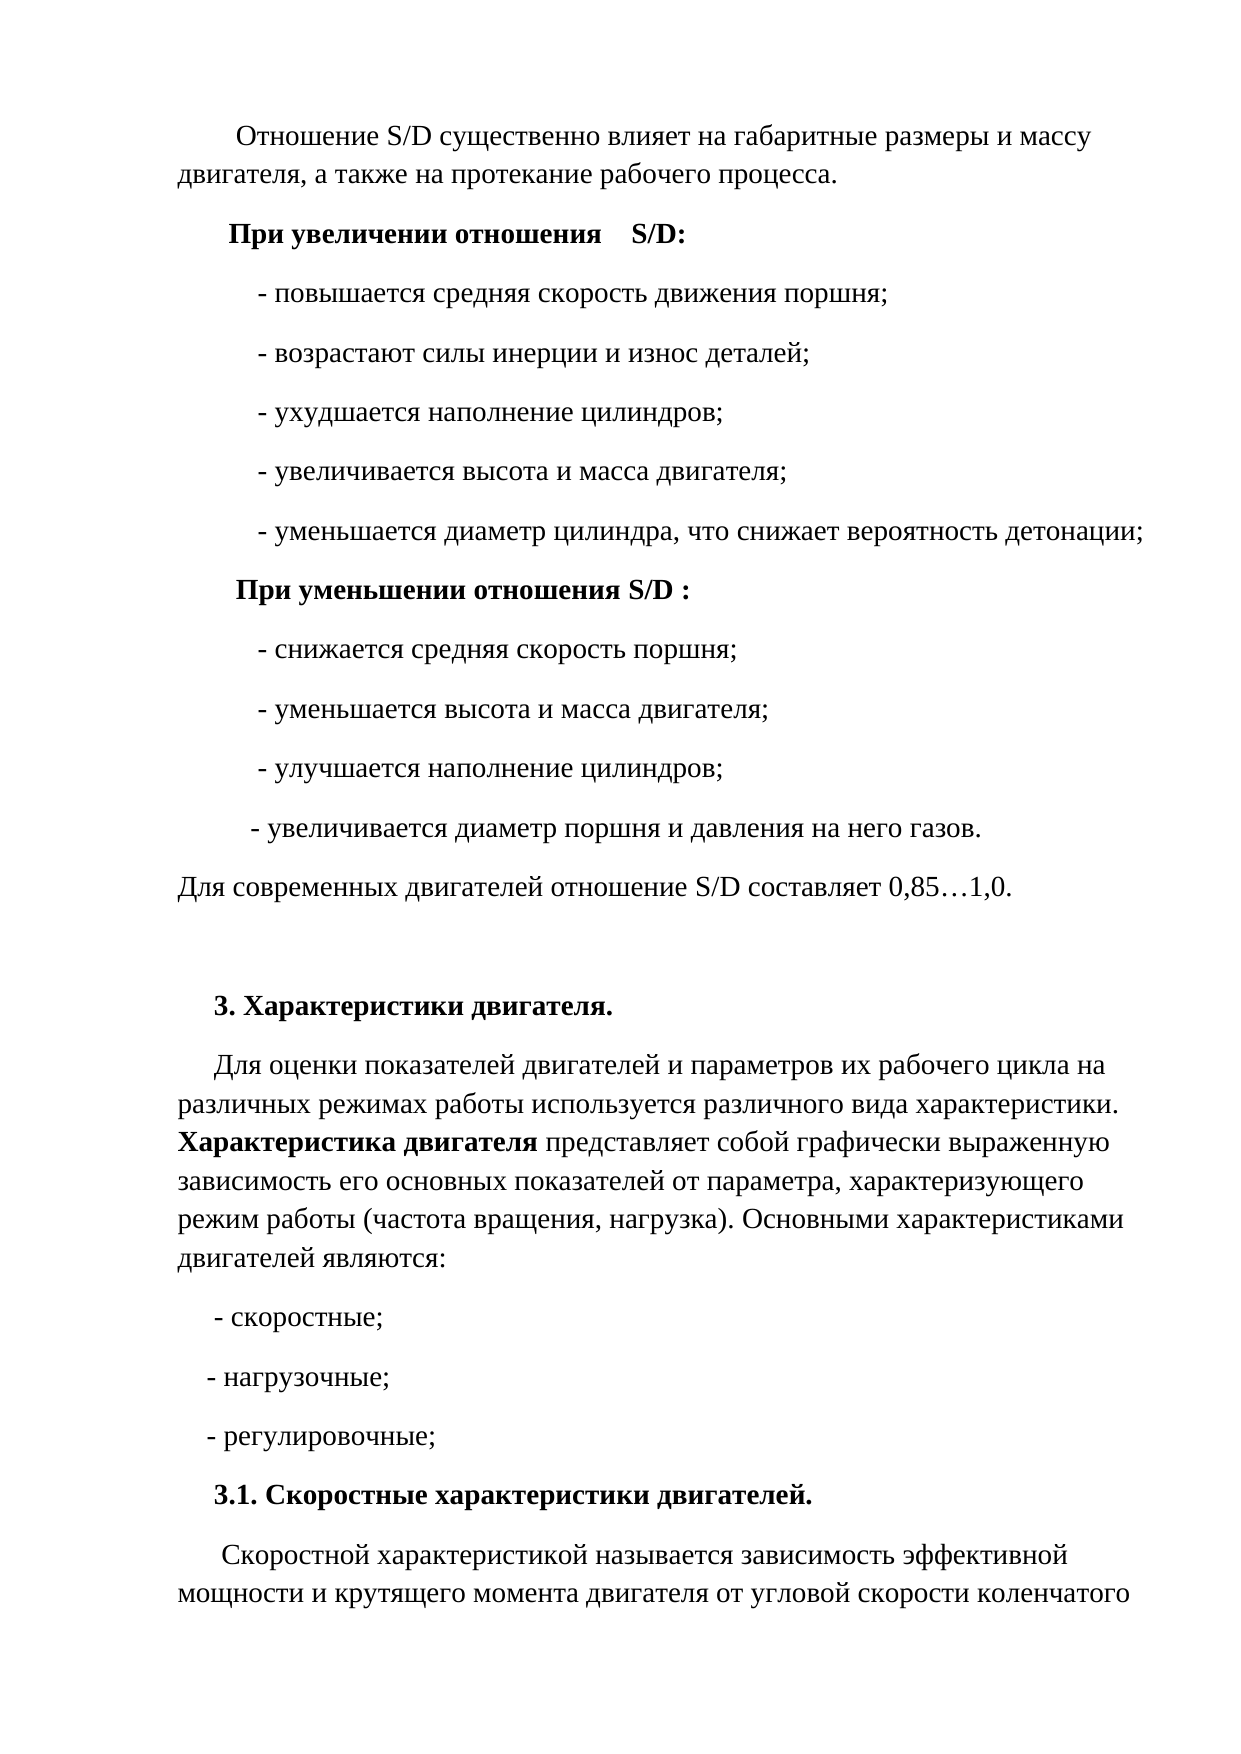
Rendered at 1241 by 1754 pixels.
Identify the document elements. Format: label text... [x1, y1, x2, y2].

text - регулировочные; [177, 1418, 1152, 1452]
text - уменьшается диаметр цилиндра, что снижает вероятность детонации; [177, 513, 1152, 546]
text - улучшается наполнение цилиндров; [177, 750, 1152, 784]
text Отношение S/D существенно влияет на габаритные размеры и массу двигателя, а также на протекание рабочего процесса. [177, 118, 1152, 190]
text Для современных двигателей отношение S/D составляет 0,85…1,0. [177, 869, 1152, 903]
text - скоростные; [177, 1299, 1152, 1333]
text - снижается средняя скорость поршня; [177, 632, 1152, 665]
text - увеличивается высота и масса двигателя; [177, 453, 1152, 487]
text - повышается средняя скорость движения поршня; [177, 275, 1152, 309]
text - увеличивается диаметр поршня и давления на него газов. [177, 810, 1152, 843]
text - уменьшается высота и масса двигателя; [177, 691, 1152, 724]
text - возрастают силы инерции и износ деталей; [177, 335, 1152, 368]
text 3. Характеристики двигателя. [177, 988, 1152, 1021]
text При уменьшении отношения S/D : [177, 572, 1152, 606]
text Для оценки показателей двигателей и параметров их рабочего цикла на различных режимах работы используется различного вида характеристики. Характеристика двигателя представляет собой графически выраженную зависимость его основных показателей от параметра, характеризующего режим работы (частота вращения, нагрузка). Основными характеристиками двигателей являются: [177, 1047, 1152, 1273]
text - нагрузочные; [177, 1359, 1152, 1392]
text 3.1. Скоростные характеристики двигателей. [177, 1477, 1152, 1511]
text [177, 1537, 1152, 1609]
text - ухудшается наполнение цилиндров; [177, 394, 1152, 428]
text При увеличении отношения S/D: [177, 216, 1152, 249]
